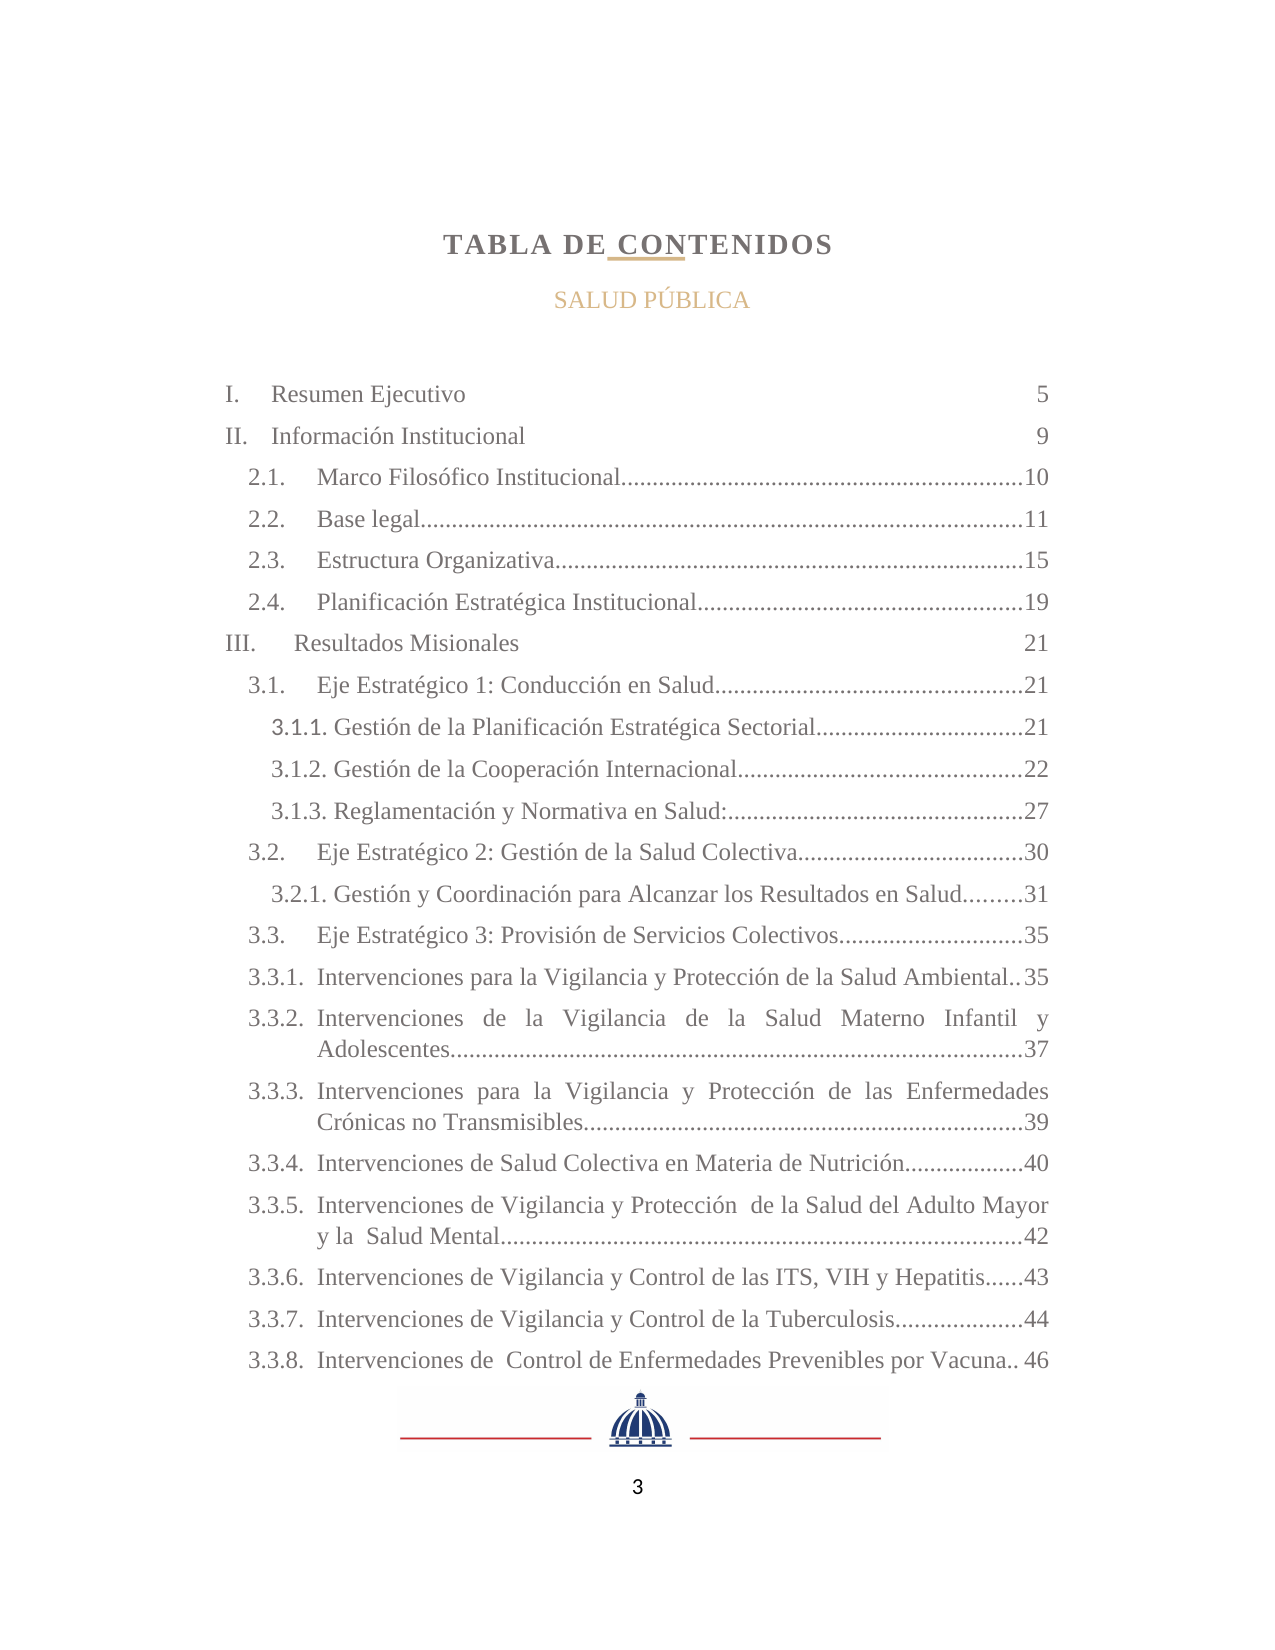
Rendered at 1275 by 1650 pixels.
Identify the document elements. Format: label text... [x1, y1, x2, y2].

picture [396, 1386, 889, 1452]
text TABLA DE CONTENIDOS [225, 227, 1050, 261]
